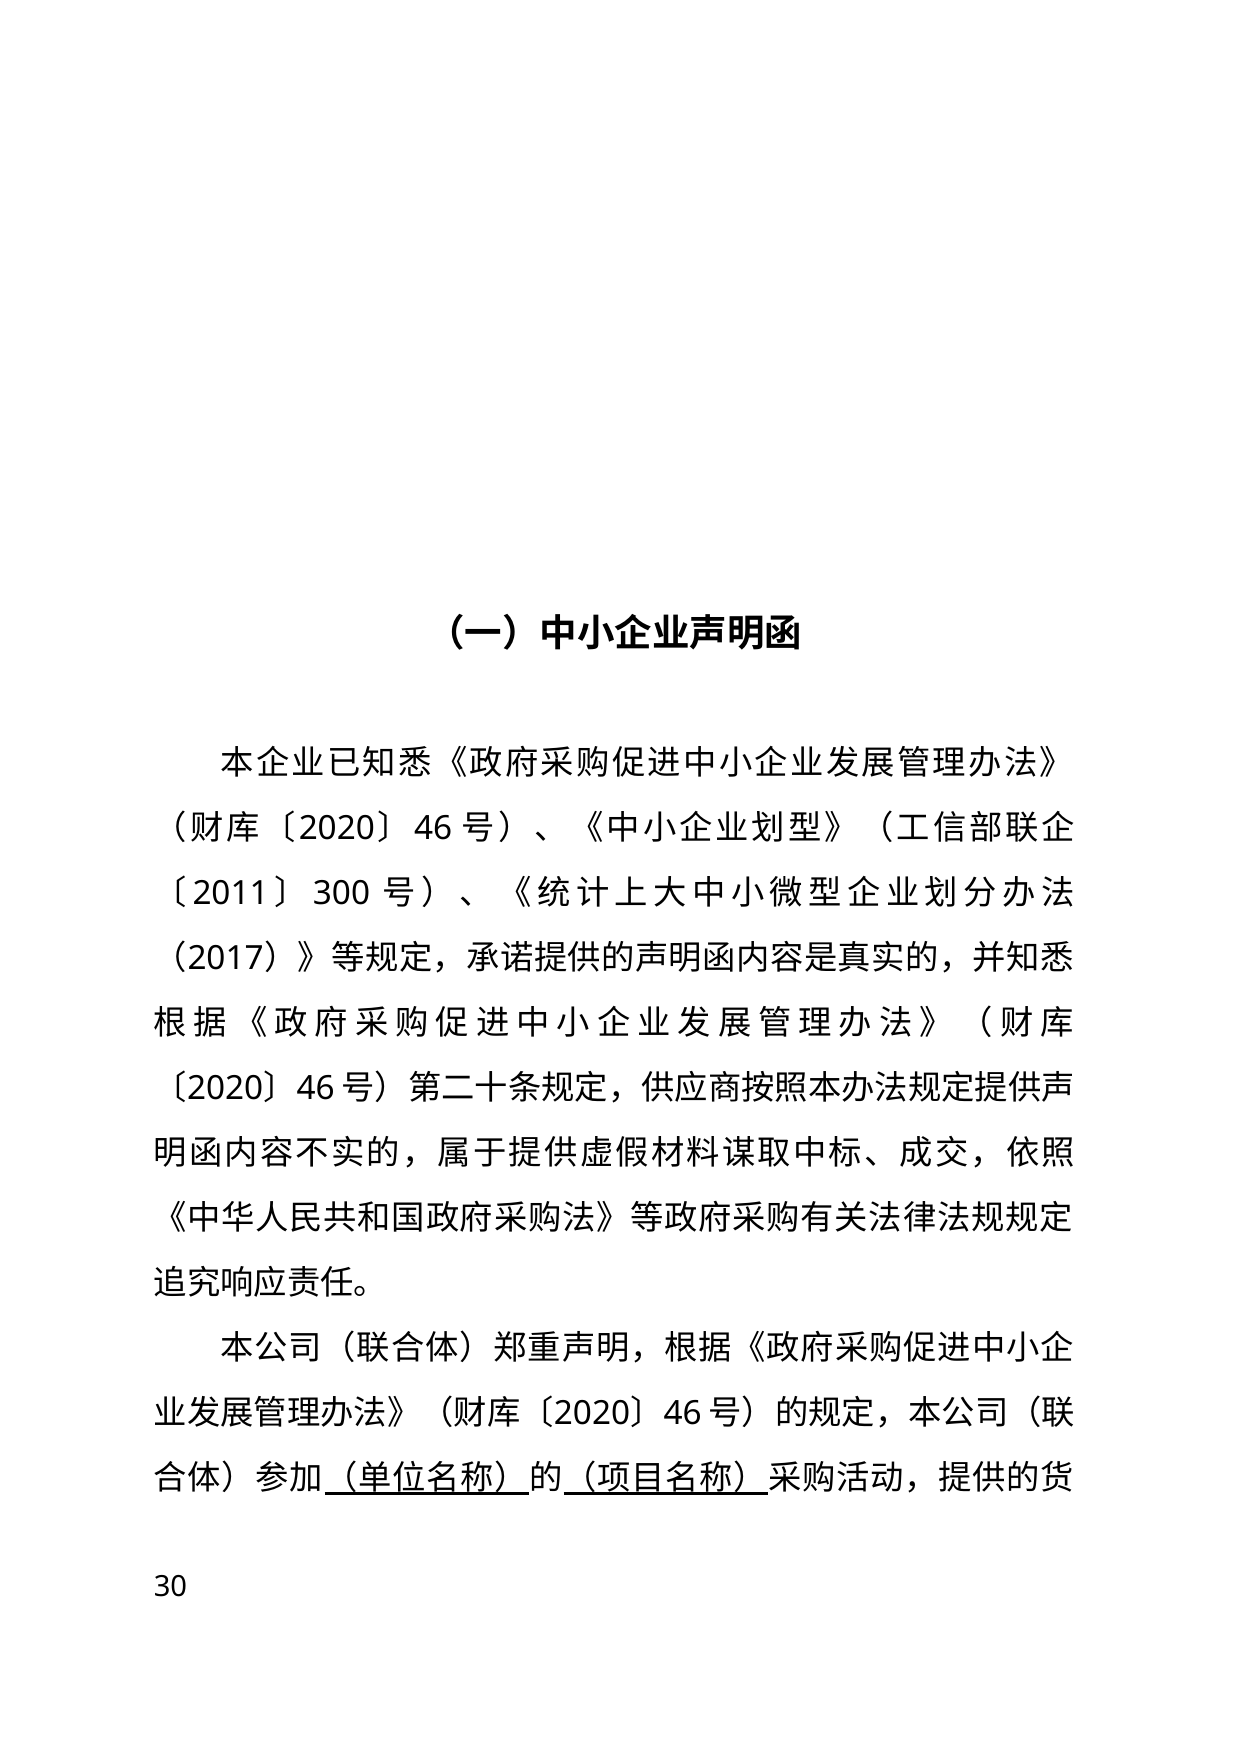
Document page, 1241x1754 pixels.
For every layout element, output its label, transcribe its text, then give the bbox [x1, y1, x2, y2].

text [153, 1312, 1075, 1507]
text 本企业已知悉《政府采购促进中小企业发展管理办法》（财库〔2020〕46号）、《中小企业划型》（工信部联企〔2011〕300号）、《统计上大中小微型企业划分办法（2017）》等规定，承诺提供的声明函内容是真实的，并知悉根据《政府采购促进中小企业发展管理办法》（财库〔2020〕46号）第二十条规定，供应商按照本办法规定提供声明函内容不实的，属于提供虚假材料谋取中标、成交，依照《中华人民共和国政府采购法》等政府采购有关法律法规规定追究响应责任。 [153, 727, 1075, 1312]
text （一）中小企业声明函 [153, 597, 1075, 662]
